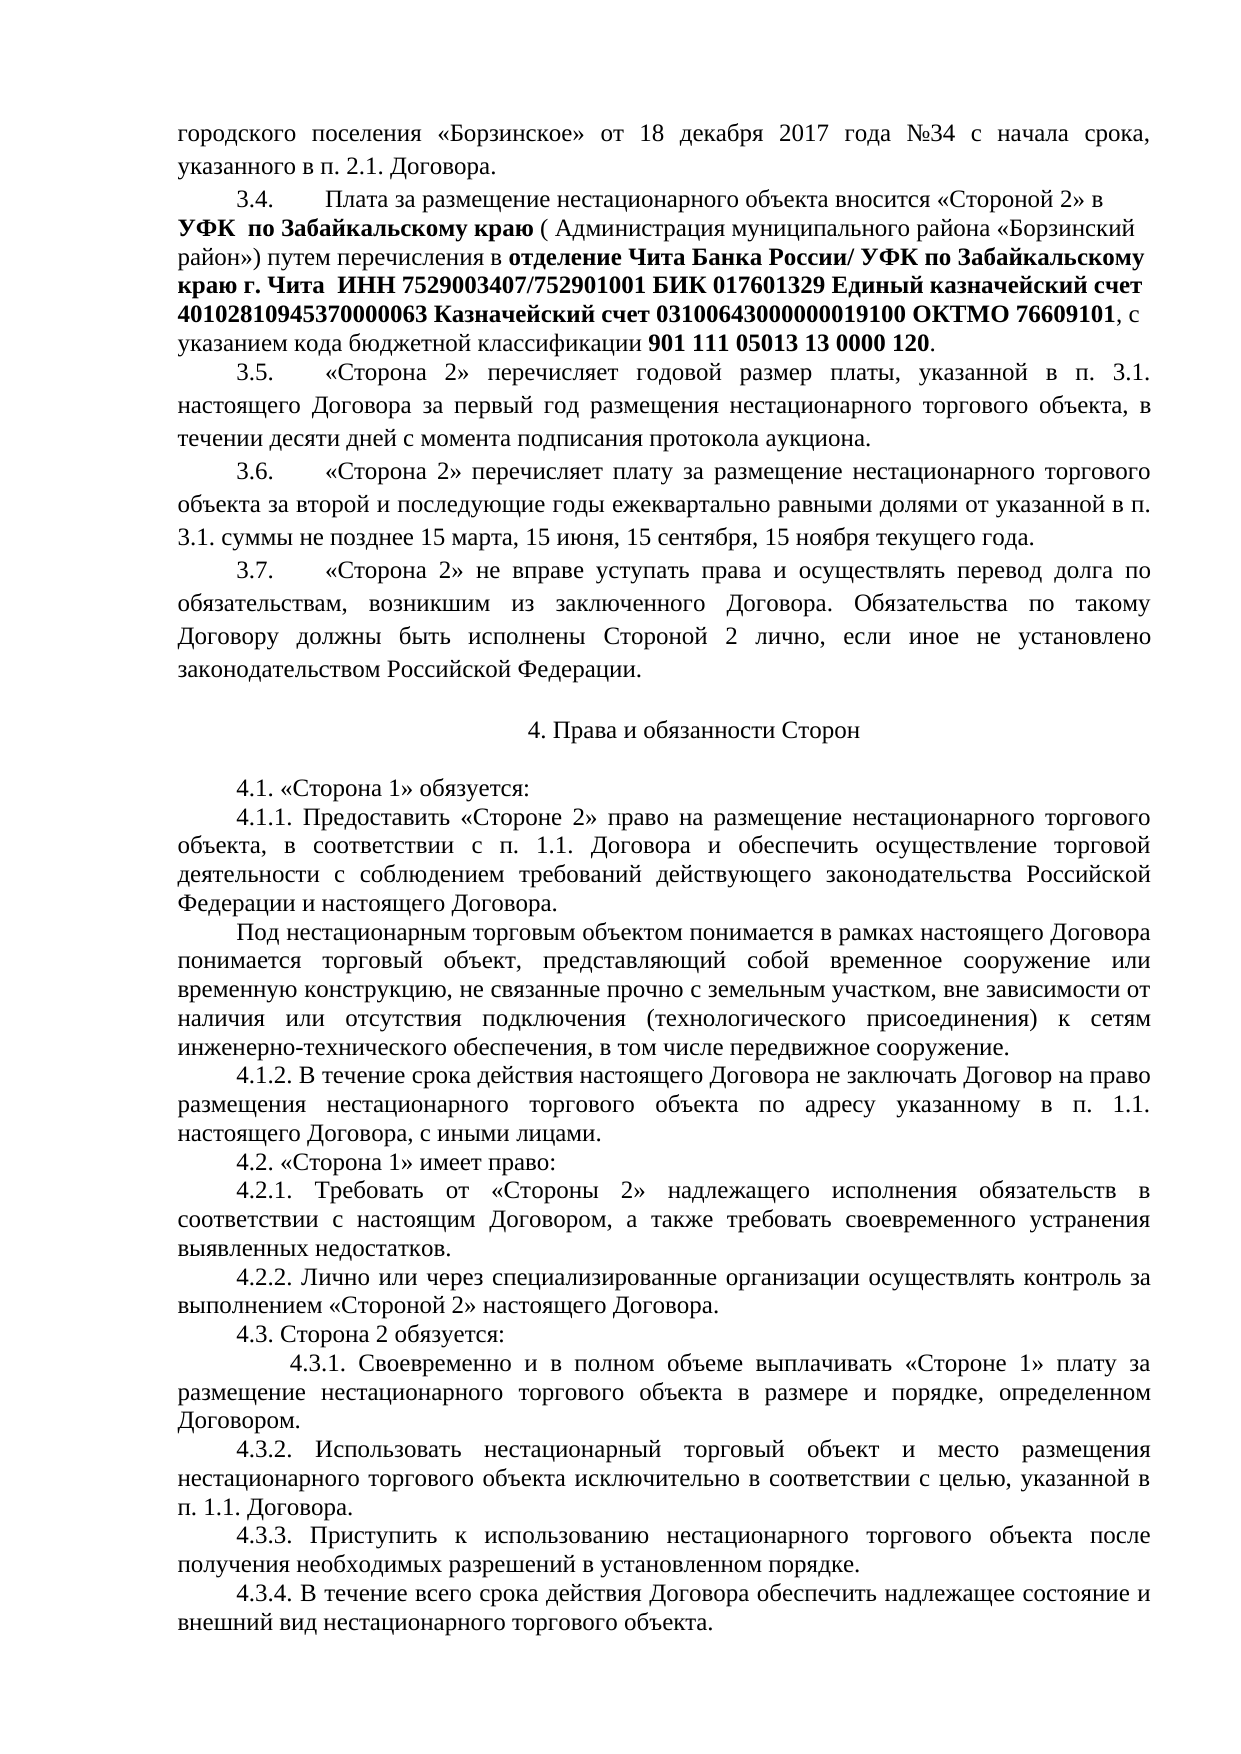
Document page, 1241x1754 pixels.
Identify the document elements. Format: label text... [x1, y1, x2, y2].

text Под нестационарным торговым объектом понимается в рамках настоящего Договора понимается торговый объект, представляющий собой временное сооружение или временную конструкцию, не связанные прочно с земельным участком, вне зависимости от наличия или отсутствия подключения (технологического присоединения) к сетям инженерно-технического обеспечения, в том числе передвижное сооружение. [177, 917, 1152, 1061]
text 4.3.3. Приступить к использованию нестационарного торгового объекта после получения необходимых разрешений в установленном порядке. [177, 1521, 1152, 1578]
text 4.3.1. Своевременно и в полном объеме выплачивать «Стороне 1» плату за размещение нестационарного торгового объекта в размере и порядке, определенном Договором. [177, 1348, 1152, 1434]
list «Сторона 2» перечисляет годовой размер платы, указанной в п. 3.1. настоящего Договора за первый год размещения нестационарного торгового объекта, в течении десяти дней с момента подписания протокола аукциона. [177, 357, 1152, 451]
text 4. Права и обязанности Сторон [177, 716, 1152, 744]
list «Сторона 2» перечисляет плату за размещение нестационарного торгового объекта за второй и последующие годы ежеквартально равными долями от указанной в п. 3.1. суммы не позднее 15 марта, 15 июня, 15 сентября, 15 ноября текущего года. [177, 456, 1152, 551]
text 4.3.2. Использовать нестационарный торговый объект и место размещения нестационарного торгового объекта исключительно в соответствии с целью, указанной в п. 1.1. Договора. [177, 1434, 1152, 1521]
list «Сторона 2» не вправе уступать права и осуществлять перевод долга по обязательствам, возникшим из заключенного Договора. Обязательства по такому Договору должны быть исполнены Стороной 2 лично, если иное не установлено законодательством Российской Федерации. [177, 555, 1152, 588]
text 4.2.2. Лично или через специализированные организации осуществлять контроль за выполнением «Стороной 2» настоящего Договора. [177, 1262, 1152, 1319]
text 4.2.1. Требовать от «Стороны 2» надлежащего исполнения обязательств в соответствии с настоящим Договором, а также требовать своевременного устранения выявленных недостатков. [177, 1176, 1152, 1262]
list «Сторона 2» не вправе уступать права и осуществлять перевод долга по обязательствам, возникшим из заключенного Договора. Обязательства по такому Договору должны быть исполнены Стороной 2 лично, если иное не установлено законодательством Российской Федерации. [177, 617, 1152, 683]
text 4.2. «Сторона 1» имеет право: [177, 1147, 1152, 1176]
list Плата за размещение нестационарного объекта вносится «Стороной 2» в УФК по Забайкальскому краю ( Администрация муниципального района «Борзинский район») путем перечисления в отделение Чита Банка России/ УФК по Забайкальскому краю г. Чита ИНН 7529003407/752901001 БИК 017601329 Единый казначейский счет 40102810945370000063 Казначейский счет 03100643000000019100 ОКТМО 76609101, с указанием кода бюджетной классификации 901 111 05013 13 0000 120. [177, 184, 1152, 357]
text 4.1. «Сторона 1» обязуется: [177, 773, 1152, 802]
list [177, 118, 1152, 180]
text 4.1.2. В течение срока действия настоящего Договора не заключать Договор на право размещения нестационарного торгового объекта по адресу указанному в п. 1.1. настоящего Договора, с иными лицами. [177, 1061, 1152, 1147]
text 4.3. Сторона 2 обязуется: [177, 1319, 1152, 1348]
text 4.1.1. Предоставить «Стороне 2» право на размещение нестационарного торгового объекта, в соответствии с п. 1.1. Договора и обеспечить осуществление торговой деятельности с соблюдением требований действующего законодательства Российской Федерации и настоящего Договора. [177, 802, 1152, 917]
text 4.3.4. В течение всего срока действия Договора обеспечить надлежащее состояние и внешний вид нестационарного торгового объекта. [177, 1578, 1152, 1636]
